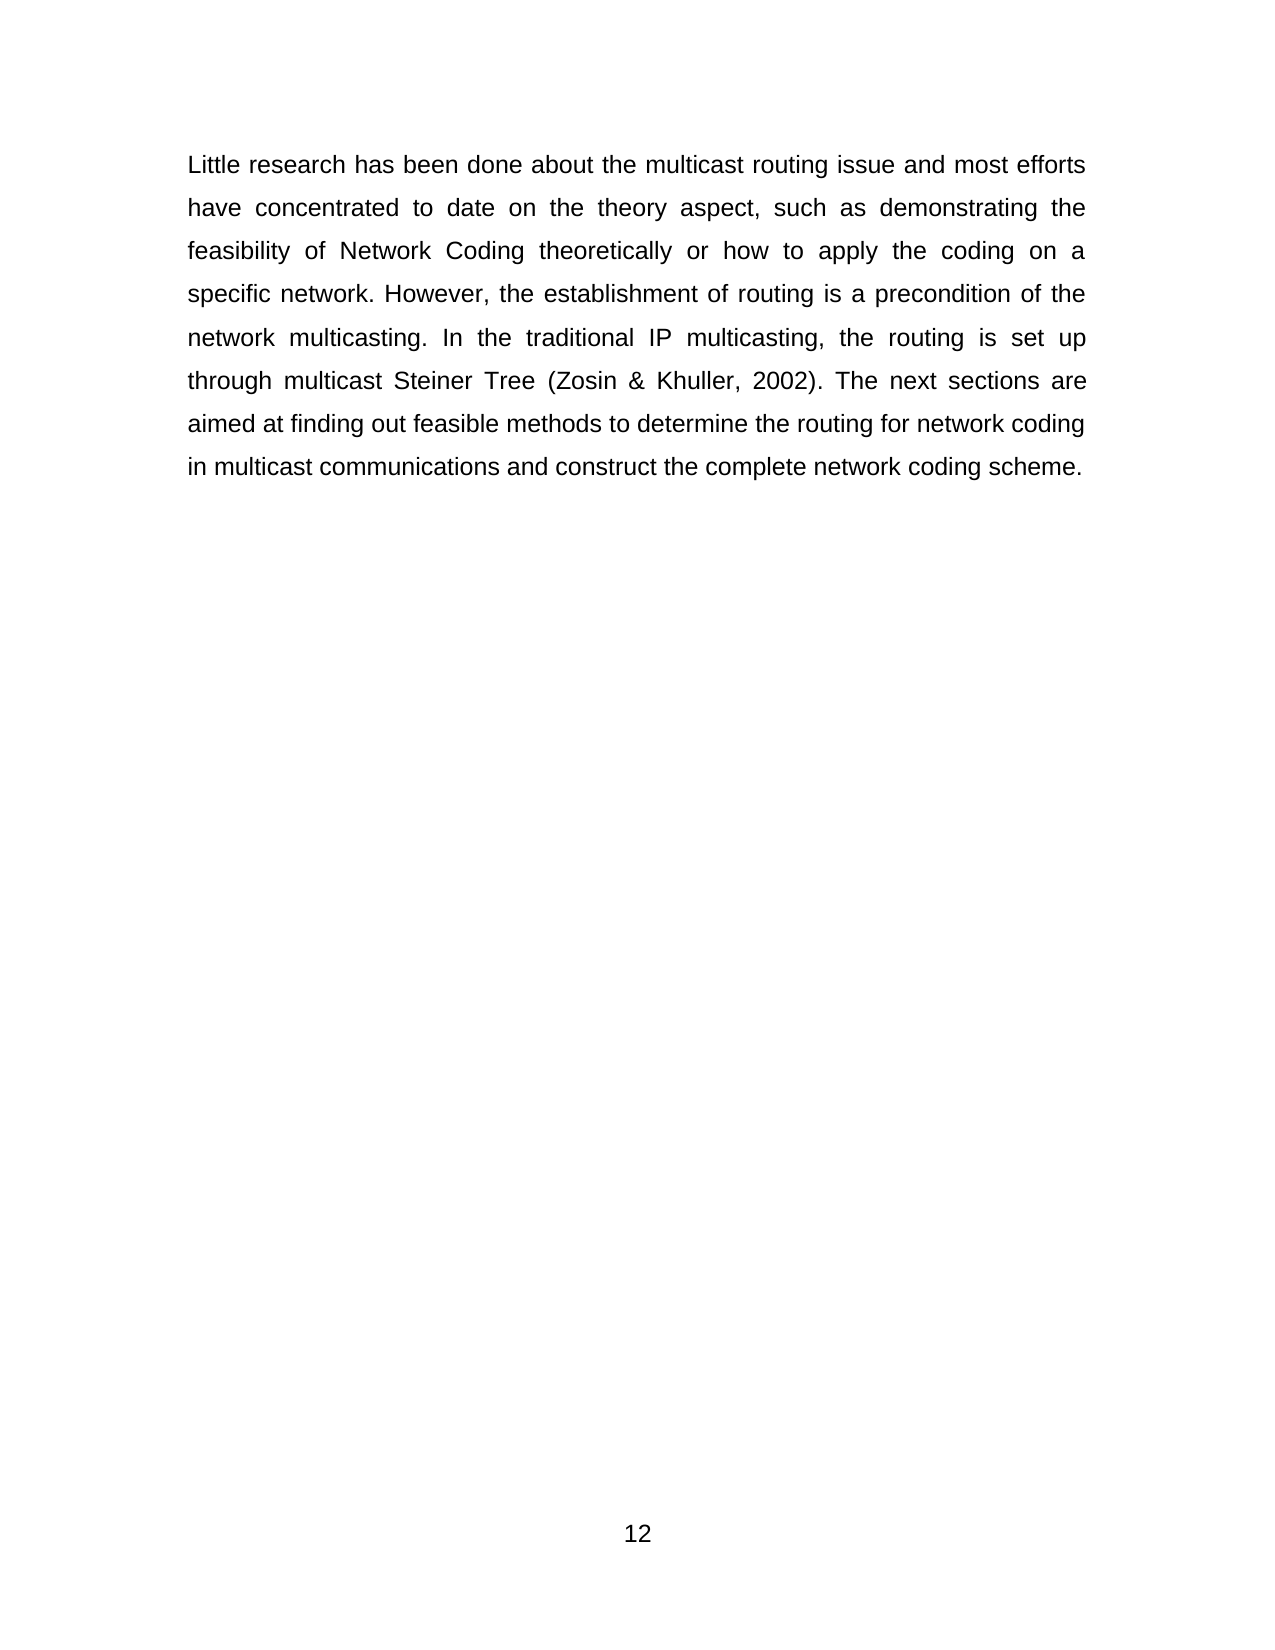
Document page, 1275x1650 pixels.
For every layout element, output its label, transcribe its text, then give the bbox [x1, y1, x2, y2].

text Little research has been done about the multicast routing issue and most efforts have concentrated to date on the theory aspect, such as demonstrating the feasibility of Network Coding theoretically or how to apply the coding on a specific network. However, the establishment of routing is a precondition of the network multicasting. In the traditional IP multicasting, the routing is set up through multicast Steiner Tree . The next sections are aimed at finding out feasible methods to determine the routing for network coding in multicast communications and construct the complete network coding scheme. [187, 150, 1087, 481]
